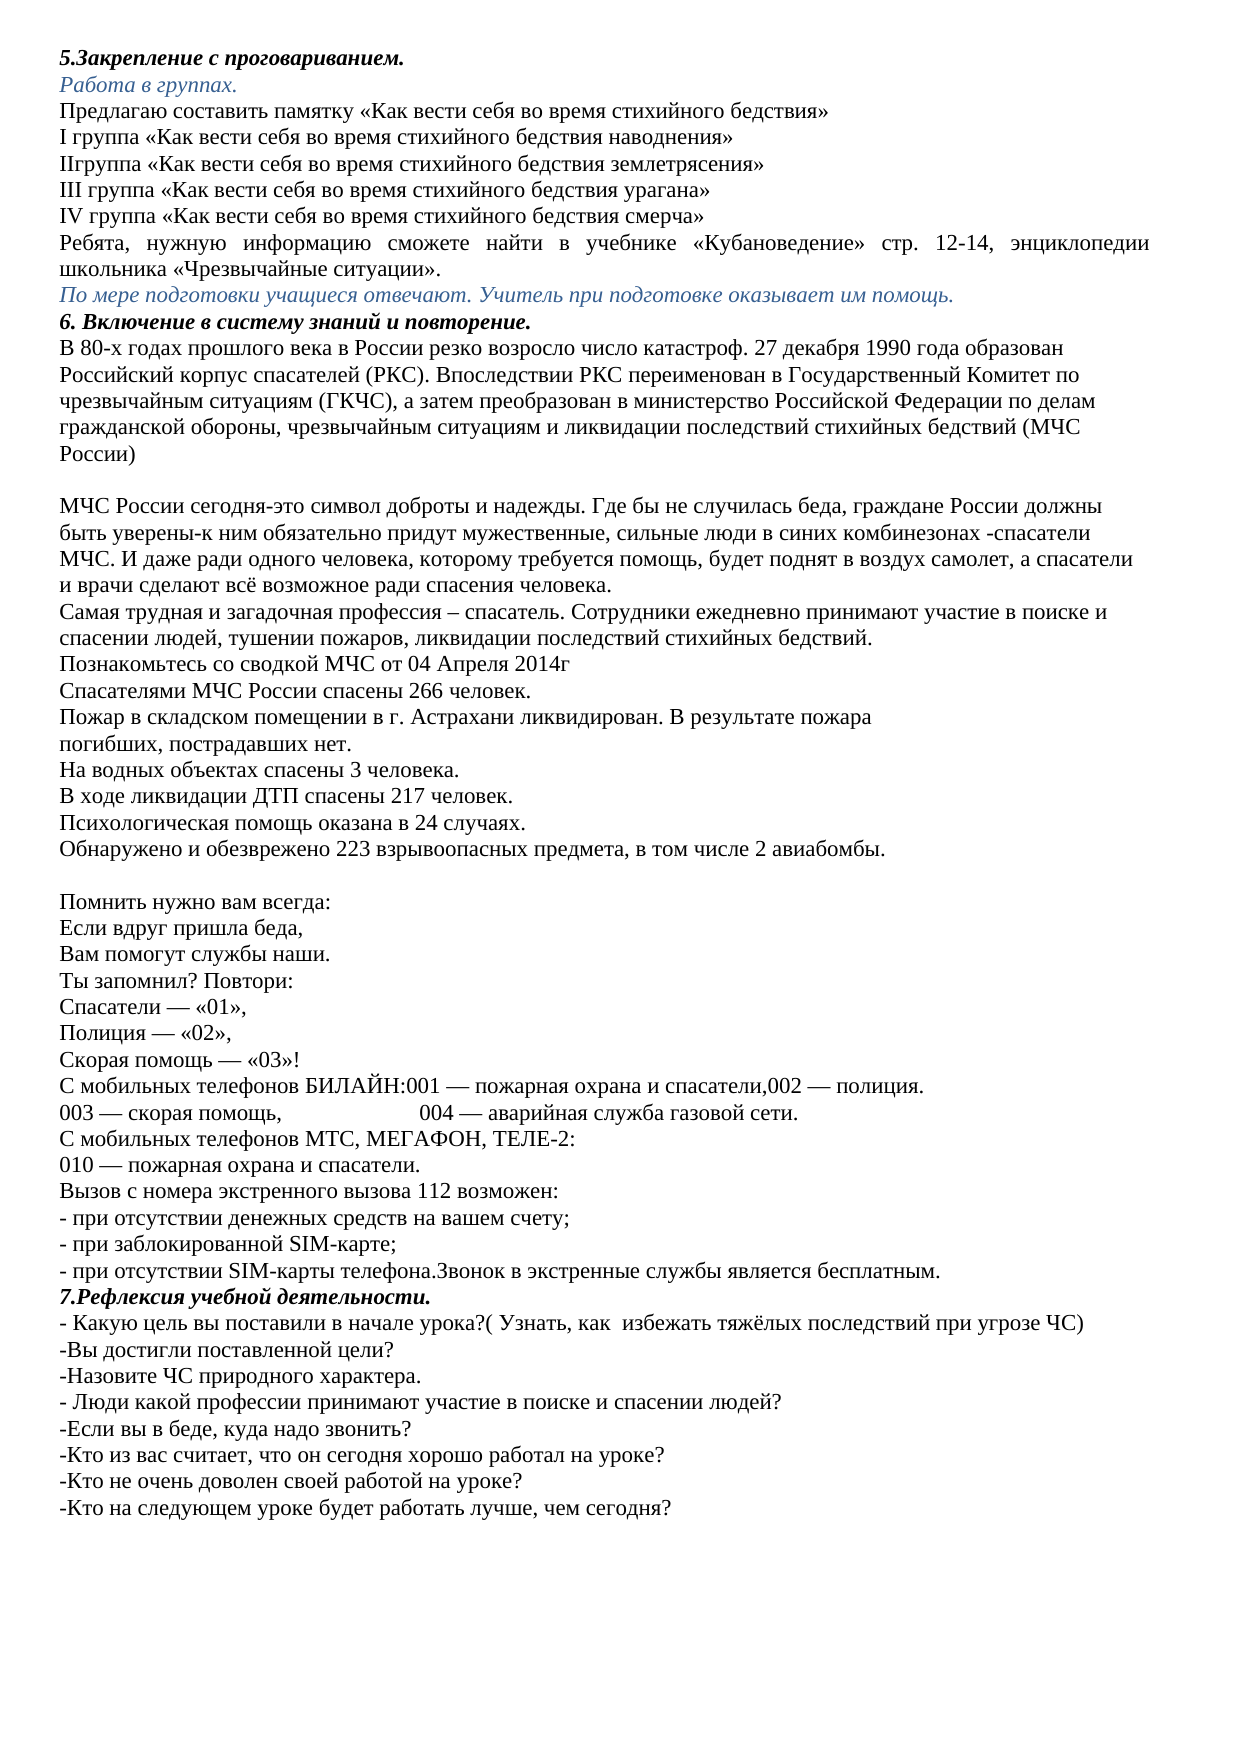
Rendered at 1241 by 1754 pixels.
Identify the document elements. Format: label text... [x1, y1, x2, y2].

text IIгруппа «Как вести себя во время стихийного бедствия землетрясения» [59, 150, 1152, 176]
text -Назовите ЧС природного характера. [59, 1362, 1152, 1388]
text - при отсутствии денежных средств на вашем счету; [59, 1204, 1152, 1230]
text -Кто из вас считает, что он сегодня хорошо работал на уроке? [59, 1441, 1152, 1467]
text Самая трудная и загадочная профессия – спасатель. Сотрудники ежедневно принимают участие в поиске и спасении людей, тушении пожаров, ликвидации последствий стихийных бедствий. [59, 598, 1152, 651]
text В 80-х годах прошлого века в России резко возросло число катастроф. 27 декабря 1990 года образован Российский корпус спасателей (РКС). Впоследствии РКС переименован в Государственный Комитет по чрезвычайным ситуациям (ГКЧС), а затем преобразован в министерство Российской Федерации по делам гражданской обороны, чрезвычайным ситуациям и ликвидации последствий стихийных бедствий (МЧС России) [59, 334, 1152, 466]
text С мобильных телефонов БИЛАЙН:001 — пожарная охрана и спасатели,002 — полиция. [59, 1072, 1152, 1098]
text I группа «Как вести себя во время стихийного бедствия наводнения» [59, 123, 1152, 150]
text Полиция — «02», [59, 1019, 1152, 1046]
text -Если вы в беде, куда надо звонить? [59, 1415, 1152, 1441]
text Познакомьтесь со сводкой МЧС от 04 Апреля 2014г [59, 651, 1152, 677]
text -Кто на следующем уроке будет работать лучше, чем сегодня? [59, 1494, 1152, 1520]
text IV группа «Как вести себя во время стихийного бедствия смерча» [59, 202, 1152, 229]
text Спасателями МЧС России спасены 266 человек. [59, 677, 1152, 703]
text - при заблокированной SIM-карте; [59, 1230, 1152, 1257]
text Работа в группах. [59, 71, 1152, 97]
text Ты запомнил? Повтори: [59, 967, 1152, 993]
text Обнаружено и обезврежено 223 взрывоопасных предмета, в том числе 2 авиабомбы. [59, 835, 1152, 861]
text Ребята, нужную информацию сможете найти в учебнике «Кубановедение» стр. 12-14, энциклопедии школьника «Чрезвычайные ситуации». [59, 229, 1152, 282]
text На водных объектах спасены 3 человека. [59, 756, 1152, 782]
text В ходе ликвидации ДТП спасены 217 человек. [59, 782, 1152, 809]
text Спасатели — «01», [59, 993, 1152, 1019]
text Вам помогут службы наши. [59, 940, 1152, 967]
text По мере подготовки учащиеся отвечают. Учитель при подготовке оказывает им помощь. [59, 282, 1152, 308]
text -Кто не очень доволен своей работой на уроке? [59, 1467, 1152, 1494]
text Предлагаю составить памятку «Как вести себя во время стихийного бедствия» [59, 97, 1152, 123]
text Пожар в складском помещении в г. Астрахани ликвидирован. В результате пожара [59, 703, 1152, 729]
text 003 — скорая помощь, 004 — аварийная служба газовой сети. [59, 1098, 1152, 1125]
text погибших, пострадавших нет. [59, 729, 1152, 756]
text 6. Включение в систему знаний и повторение. [59, 308, 1152, 334]
text С мобильных телефонов МТС, МЕГАФОН, ТЕЛЕ-2: [59, 1125, 1152, 1151]
text Помнить нужно вам всегда: [59, 888, 1152, 914]
text -Вы достигли поставленной цели? [59, 1336, 1152, 1362]
text Вызов с номера экстренного вызова 112 возможен: [59, 1178, 1152, 1204]
text 5.Закрепление с проговариванием. [59, 44, 1152, 71]
text Скорая помощь — «03»! [59, 1046, 1152, 1072]
text - при отсутствии SIM-карты телефона.Звонок в экстренные службы является бесплатным. [59, 1257, 1152, 1283]
text - Люди какой профессии принимают участие в поиске и спасении людей? [59, 1388, 1152, 1415]
text 7.Рефлексия учебной деятельности. [59, 1283, 1152, 1309]
text МЧС России сегодня-это символ доброты и надежды. Где бы не случилась беда, граждане России должны быть уверены-к ним обязательно придут мужественные, сильные люди в синих комбинезонах -спасатели МЧС. И даже ради одного человека, которому требуется помощь, будет поднят в воздух самолет, а спасатели и врачи сделают всё возможное ради спасения человека. [59, 492, 1152, 598]
text 010 — пожарная охрана и спасатели. [59, 1151, 1152, 1178]
text - Какую цель вы поставили в начале урока?( Узнать, как избежать тяжёлых последствий при угрозе ЧС) [59, 1309, 1152, 1336]
text III группа «Как вести себя во время стихийного бедствия урагана» [59, 176, 1152, 202]
text Психологическая помощь оказана в 24 случаях. [59, 809, 1152, 835]
text Если вдруг пришла беда, [59, 914, 1152, 940]
